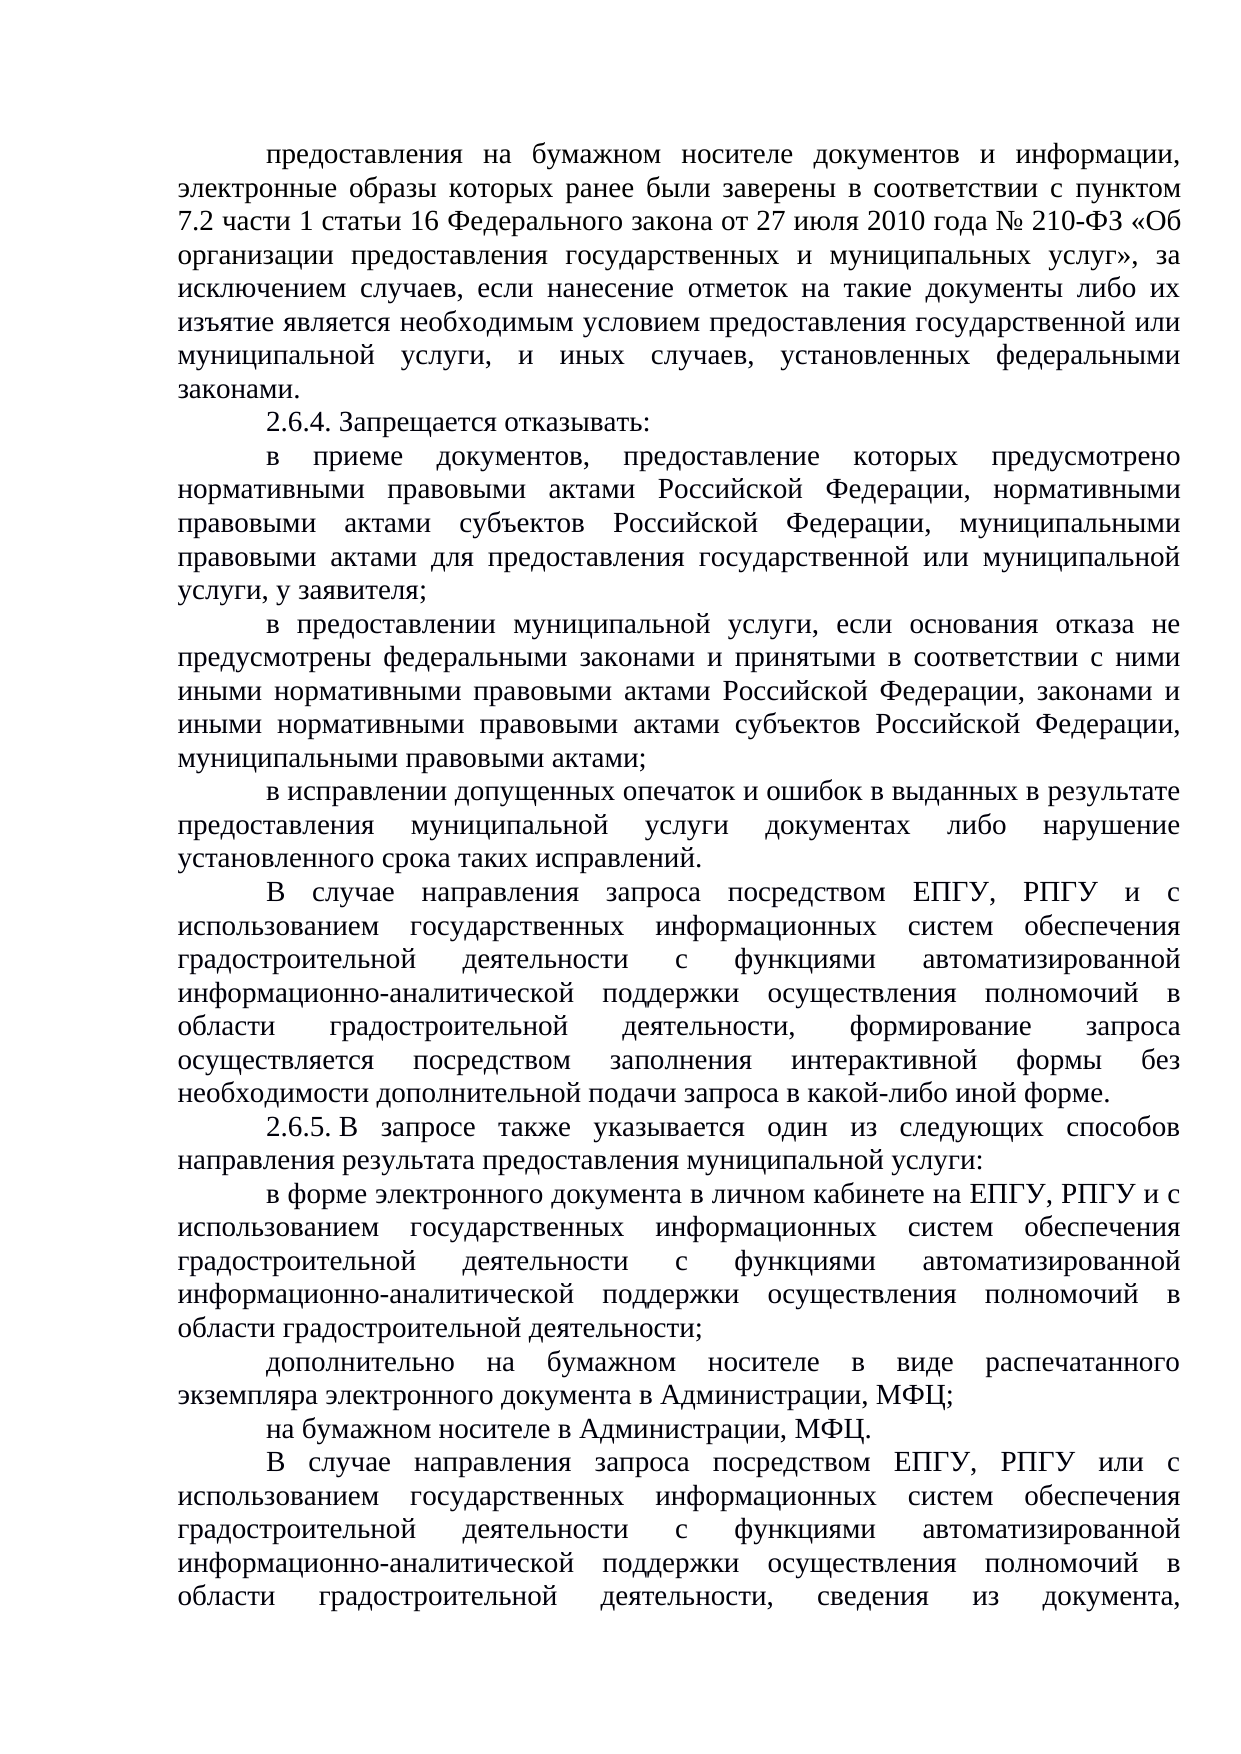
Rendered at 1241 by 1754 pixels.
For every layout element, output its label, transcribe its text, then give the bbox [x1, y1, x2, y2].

text в исправлении допущенных опечаток и ошибок в выданных в результате предоставления муниципальной услуги документах либо нарушение установленного срока таких исправлений. [177, 773, 1181, 874]
text на бумажном носителе в Администрации, МФЦ. [177, 1411, 1181, 1444]
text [177, 1444, 1181, 1612]
text предоставления на бумажном носителе документов и информации, электронные образы которых ранее были заверены в соответствии с пунктом 7.2 части 1 статьи 16 Федерального закона от 27 июля 2010 года № 210-ФЗ «Об организации предоставления государственных и муниципальных услуг», за исключением случаев, если нанесение отметок на такие документы либо их изъятие является необходимым условием предоставления государственной или муниципальной услуги, и иных случаев, установленных федеральными законами. [177, 136, 1181, 404]
text В случае направления запроса посредством ЕПГУ, РПГУ и с использованием государственных информационных систем обеспечения градостроительной деятельности с функциями автоматизированной информационно-аналитической поддержки осуществления полномочий в области градостроительной деятельности, формирование запроса осуществляется посредством заполнения интерактивной формы без необходимости дополнительной подачи запроса в какой-либо иной форме. [177, 874, 1181, 1109]
text в предоставлении муниципальной услуги, если основания отказа не предусмотрены федеральными законами и принятыми в соответствии с ними иными нормативными правовыми актами Российской Федерации, законами и иными нормативными правовыми актами субъектов Российской Федерации, муниципальными правовыми актами; [177, 606, 1181, 773]
text дополнительно на бумажном носителе в виде распечатанного экземпляра электронного документа в Администрации, МФЦ; [177, 1344, 1181, 1411]
text в приеме документов, предоставление которых предусмотрено нормативными правовыми актами Российской Федерации, нормативными правовыми актами субъектов Российской Федерации, муниципальными правовыми актами для предоставления государственной или муниципальной услуги, у заявителя; [177, 438, 1181, 606]
text 2.6.5. В запросе также указывается один из следующих способов направления результата предоставления муниципальной услуги: [177, 1109, 1181, 1176]
text в форме электронного документа в личном кабинете на ЕПГУ, РПГУ и с использованием государственных информационных систем обеспечения градостроительной деятельности с функциями автоматизированной информационно-аналитической поддержки осуществления полномочий в области градостроительной деятельности; [177, 1176, 1181, 1344]
text 2.6.4. Запрещается отказывать: [177, 404, 1181, 438]
